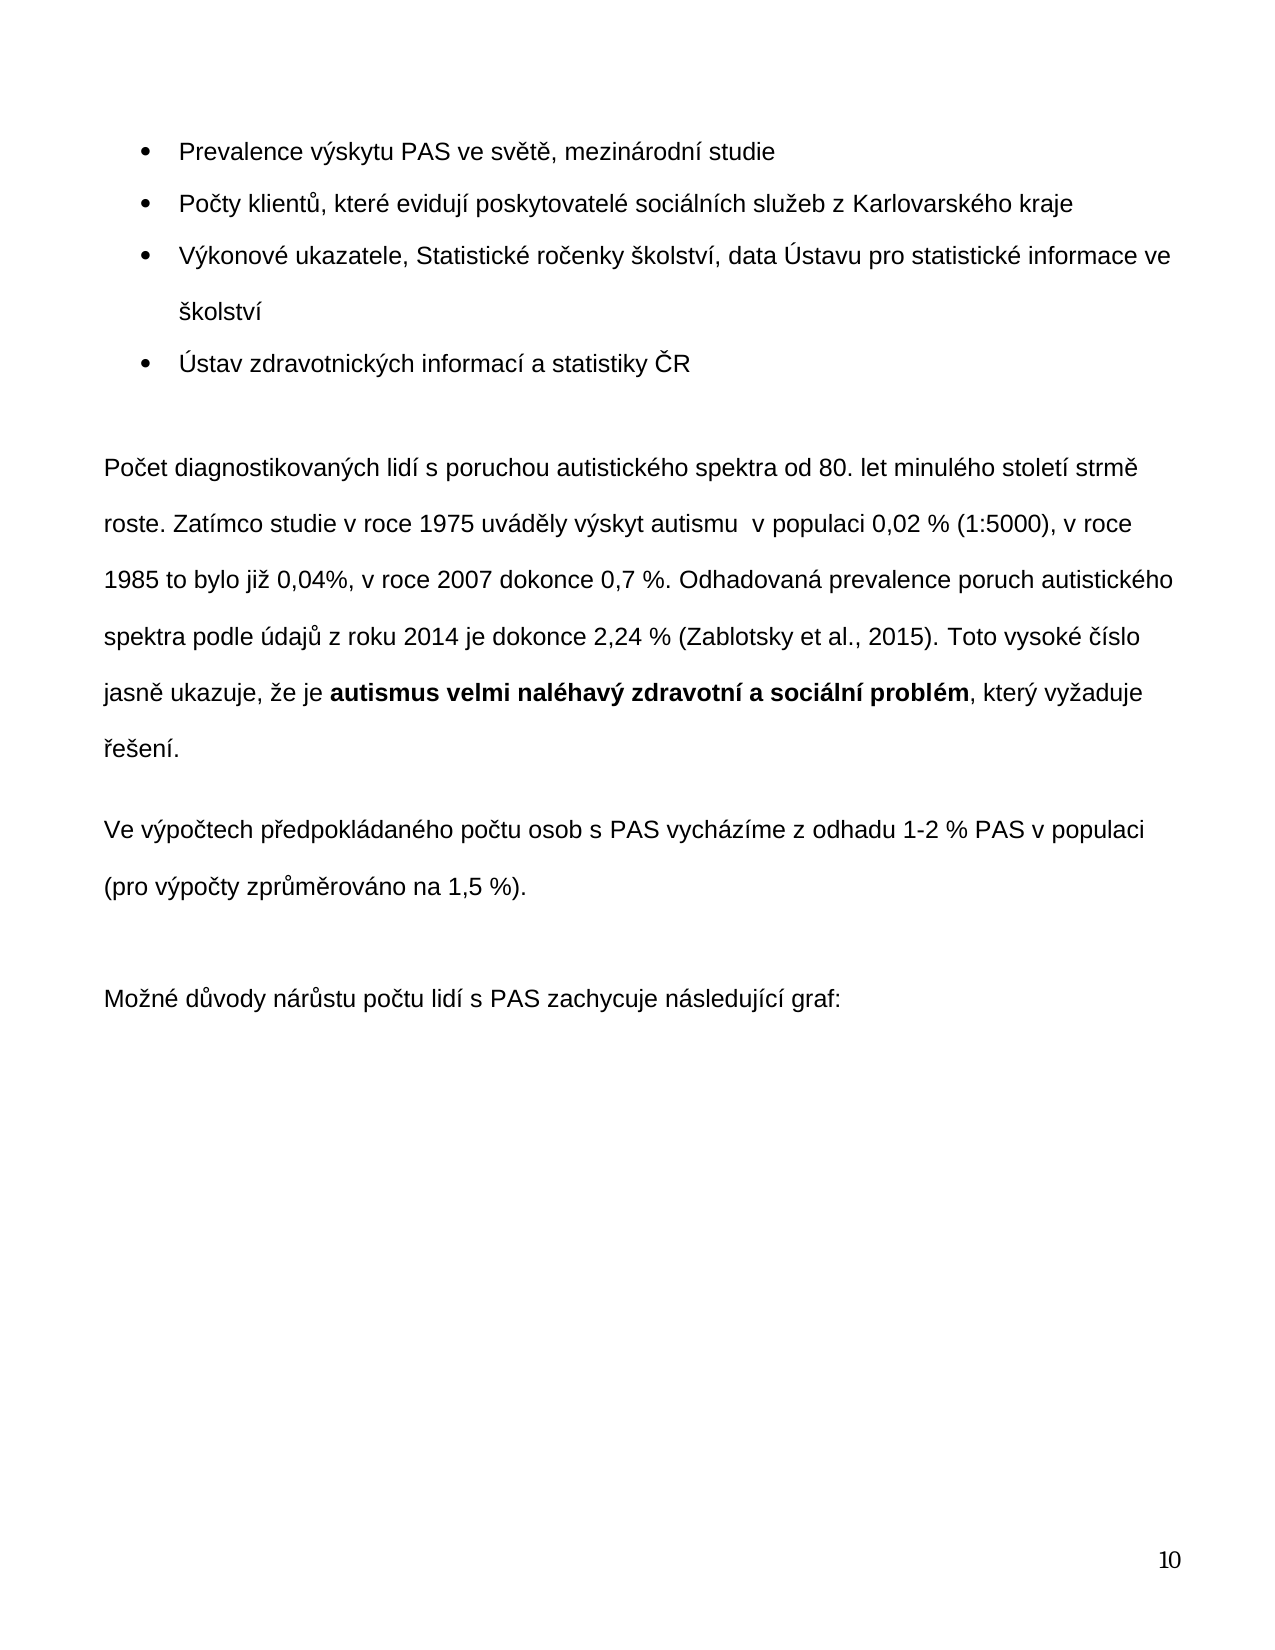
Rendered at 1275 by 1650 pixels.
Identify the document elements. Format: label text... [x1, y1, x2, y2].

list Ústav zdravotnických informací a statistiky ČR [141, 345, 1181, 382]
list Výkonové ukazatele, Statistické ročenky školství, data Ústavu pro statistické informace ve školství [141, 237, 1181, 330]
list Prevalence výskytu PAS ve světě, mezinárodní studie [141, 133, 1181, 170]
list Počty klientů, které evidují poskytovatelé sociálních služeb z Karlovarského kraje [141, 185, 1181, 222]
text Ve výpočtech předpokládaného počtu osob s PAS vycházíme z odhadu 1-2 % PAS v populaci (pro výpočty zprůměrováno na 1,5 %). Možné důvody nárůstu počtu lidí s PAS zachycuje následující graf: [103, 811, 1181, 1017]
text Počet diagnostikovaných lidí s poruchou autistického spektra od 80. let minulého století strmě roste. Zatímco studie v roce 1975 uváděly výskyt autismu v populaci 0,02 % (1:5000), v roce 1985 to bylo již 0,04%, v roce 2007 dokonce 0,7 %. Odhadovaná prevalence poruch autistického spektra podle údajů z roku 2014 je dokonce 2,24 % (Zablotsky et al., 2015). Toto vysoké číslo jasně ukazuje, že je autismus velmi naléhavý zdravotní a sociální problém, který vyžaduje řešení. [103, 448, 1181, 767]
